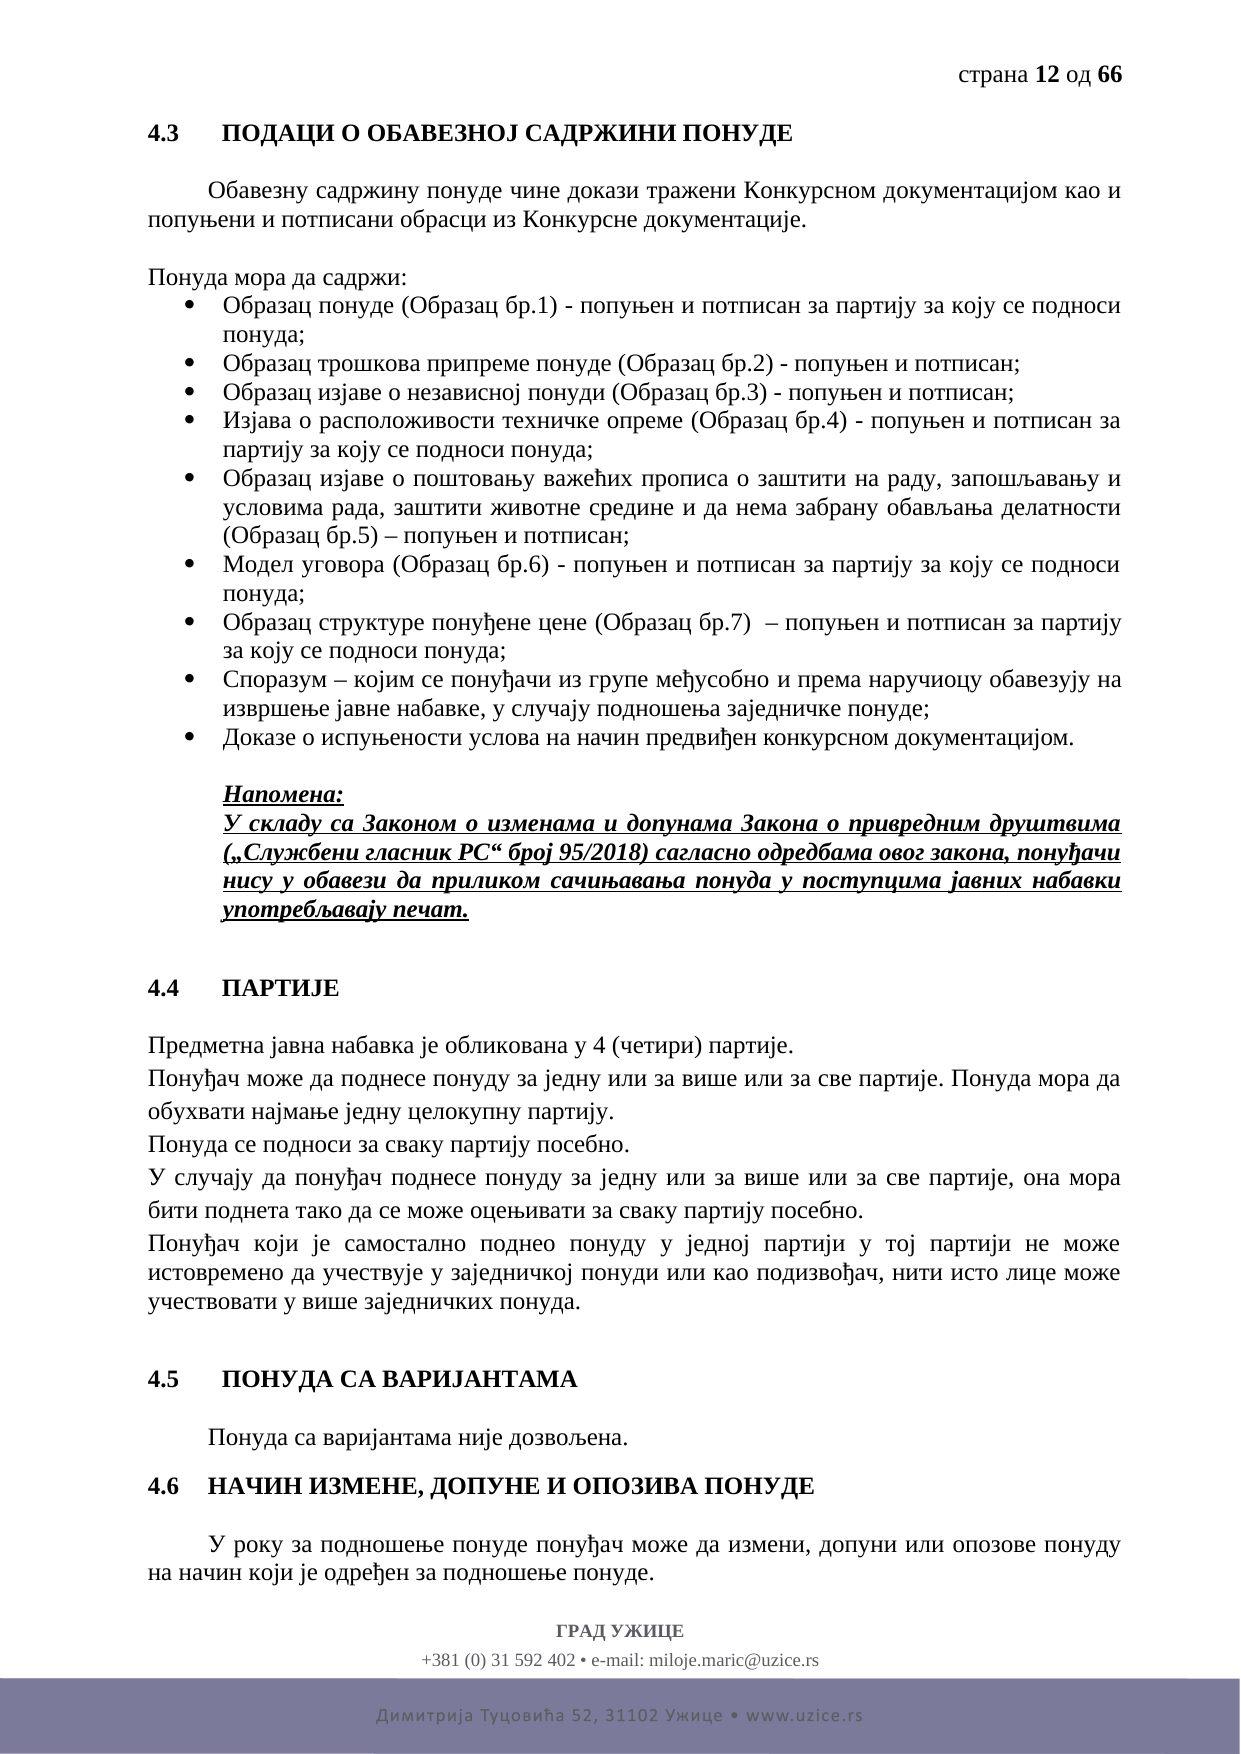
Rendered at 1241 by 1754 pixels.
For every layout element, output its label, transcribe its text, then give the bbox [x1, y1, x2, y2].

list Споразум – којим се понуђачи из групе међусобно и према наручиоцу обавезују на извршење јавне набавке, у случају подношења заједничке понуде; [185, 664, 1122, 722]
picture [0, 1677, 1240, 1754]
subtitle ПАРТИЈЕ [148, 973, 1122, 1001]
text Обавезну садржину понуде чине докази тражени Конкурсном документацијом као и попуњени и потписани обрасци из Конкурсне документације. [148, 176, 1122, 233]
list Предметна јавна набавка је обликована у 4 (четири) партије. [148, 1030, 1122, 1059]
text У року за подношење понуде понуђач може да измени, допуни или опозове понуду на начин који је одређен за подношење понуде. [148, 1529, 1122, 1586]
list Доказе о испуњености услова на начин предвиђен конкурсном документацијом. [185, 722, 1122, 751]
list У складу са Законом о изменама и допунама Закона о привредним друштвима („Службени гласник РС“ број 95/2018) сагласно одредбама овог закона, понуђачи нису у обавези да приликом сачињавања понуда у поступцима јавних набавки употребљавају печат. [223, 892, 1122, 923]
list Модел уговора (Образац бр.6) - попуњен и потписан за партију за коју се подноси понуда; [185, 549, 1122, 607]
list Образац изјаве о поштовању важећих прописа о заштити на раду, запошљавању и условима рада, заштити животне средине и да нема забрану обављања делатности (Образац бр.5) – попуњен и потписан; [185, 463, 1122, 549]
list Образац структуре понуђене цене (Образац бр.7) – попуњен и потписан за партију за коју се подноси понуда; [185, 607, 1122, 664]
list Образац понуде (Образац бр.1) - попуњен и потписан за партију за коју се подноси понуда; [185, 291, 1122, 348]
text Понуда мора да садржи: [148, 262, 1122, 291]
subtitle НАЧИН ИЗМЕНЕ, ДОПУНЕ И ОПОЗИВА ПОНУДЕ [148, 1471, 1122, 1500]
list Образац изјаве о независној понуди (Образац бр.3) - попуњен и потписан; [185, 377, 1122, 406]
list Понуда се подноси за сваку партију посебно. [148, 1129, 1122, 1158]
text Понуда са варијантама није дозвољена. [148, 1422, 1122, 1450]
list У складу са Законом о изменама и допунама Закона о привредним друштвима („Службени гласник РС“ број 95/2018) сагласно одредбама овог закона, понуђачи нису у обавези да приликом сачињавања понуда у поступцима јавних набавки употребљавају печат. [223, 808, 1122, 833]
subtitle ПОНУДА СА ВАРИЈАНТАМА [148, 1364, 1122, 1393]
text Понуђач који је самостално поднео понуду у једној партији у тој партији не може истовремено да учествује у заједничкој понуди или као подизвођач, нити исто лице може учествовати у више заједничких понуда. [148, 1228, 1122, 1314]
subtitle ПОДАЦИ О ОБАВЕЗНОЈ САДРЖИНИ ПОНУДЕ [148, 118, 1122, 147]
list Изјава о расположивости техничке опреме (Образац бр.4) - попуњен и потписан за партију за коју се подноси понуда; [185, 406, 1122, 463]
list Понуђач може да поднесе понуду за једну или за више или за све партије. Понуда мора да обухвати најмање једну целокупну партију. [148, 1063, 1122, 1125]
list У складу са Законом о изменама и допунама Закона о привредним друштвима („Службени гласник РС“ број 95/2018) сагласно одредбама овог закона, понуђачи нису у обавези да приликом сачињавања понуда у поступцима јавних набавки употребљавају печат. [223, 834, 1122, 891]
list Напомена: [223, 779, 1122, 808]
list Образац трошкова припреме понуде (Образац бр.2) - попуњен и потписан; [185, 348, 1122, 377]
list У случају да понуђач поднесе понуду за једну или за више или за све партије, она мора бити поднета тако да се може оцењивати за сваку партију посебно. [148, 1162, 1122, 1224]
